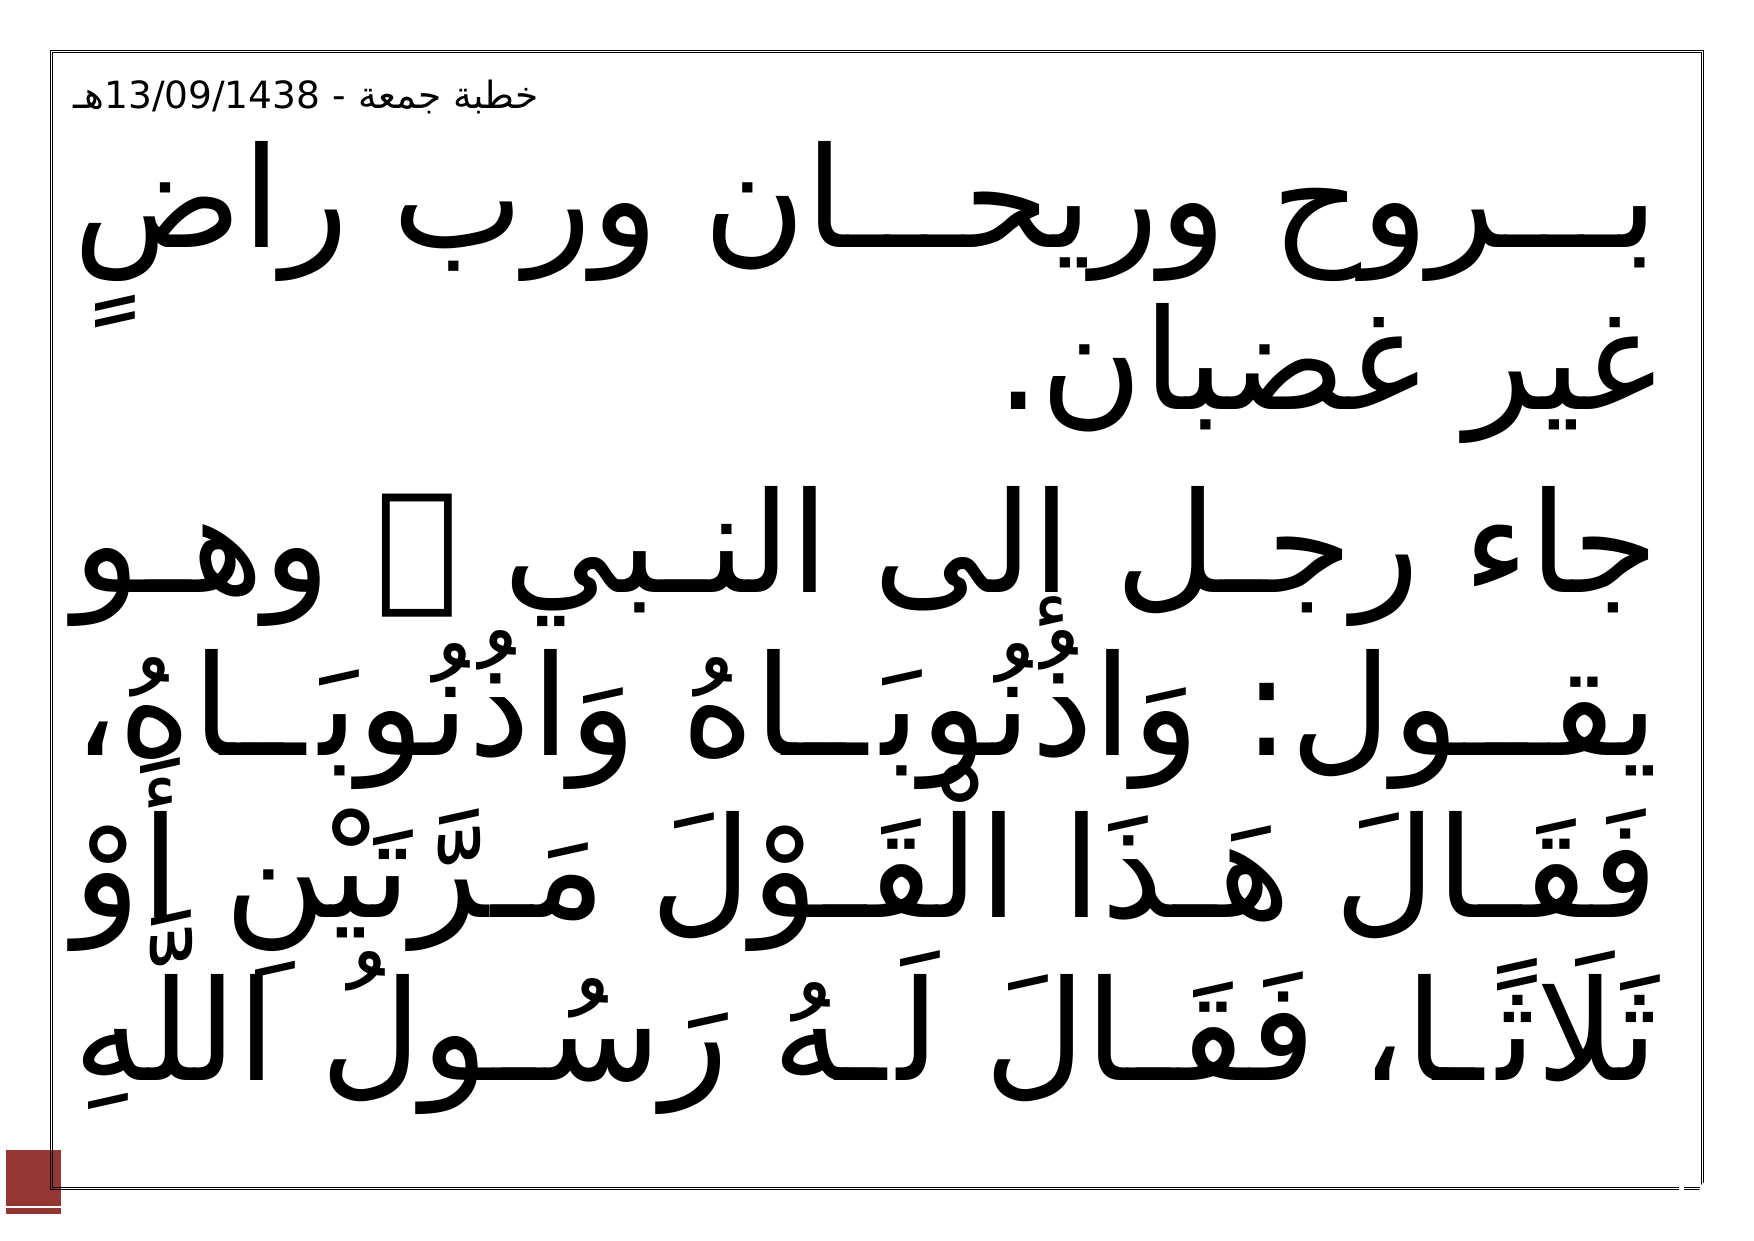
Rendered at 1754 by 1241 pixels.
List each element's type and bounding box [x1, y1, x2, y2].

text [74, 463, 1658, 1113]
text [74, 117, 1658, 442]
